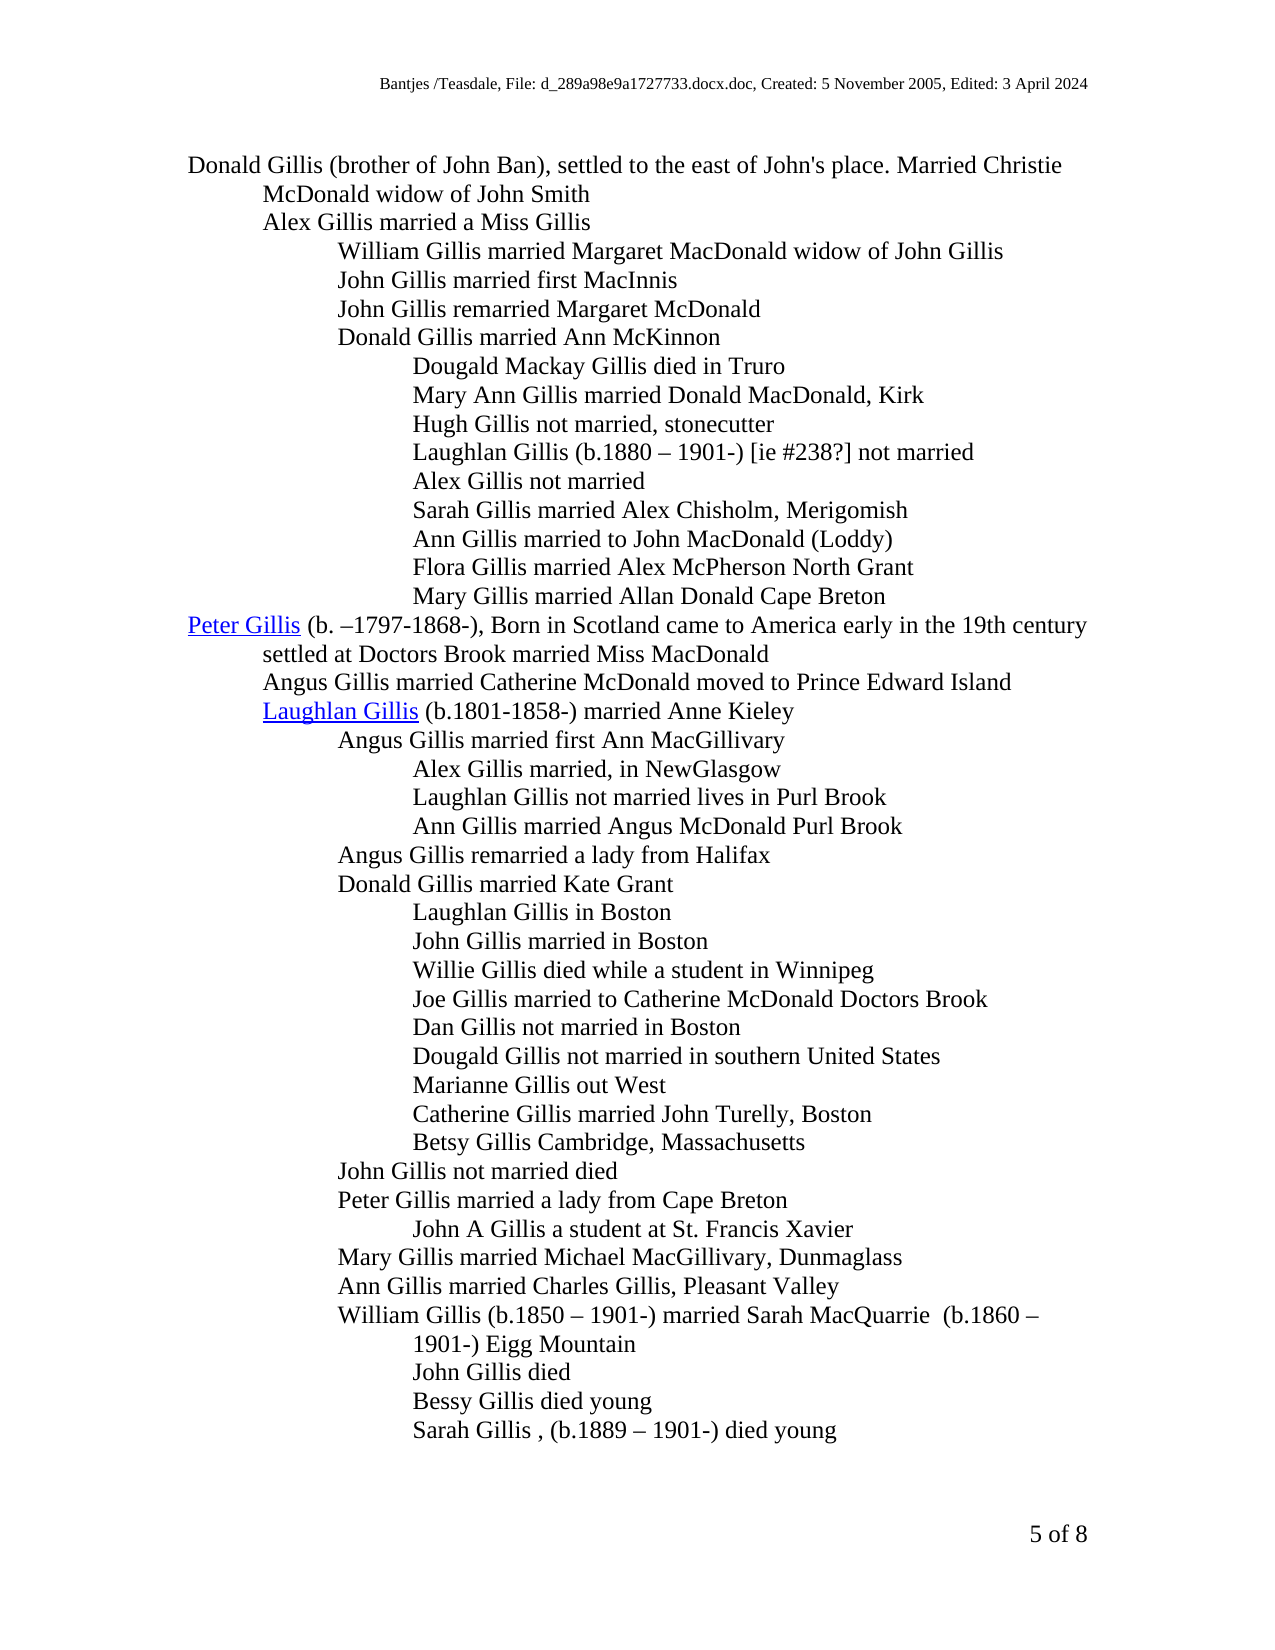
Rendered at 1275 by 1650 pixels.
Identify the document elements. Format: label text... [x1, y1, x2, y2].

text John A Gillis a student at St. Francis Xavier [412, 1214, 1087, 1242]
text John Gillis not married died [337, 1156, 1087, 1185]
text Angus Gillis remarried a lady from Halifax [337, 840, 1087, 869]
text Bessy Gillis died young [412, 1386, 1087, 1415]
text Sarah Gillis married Alex Chisholm, Merigomish [412, 495, 1087, 524]
text Ann Gillis married Angus McDonald Purl Brook [412, 811, 1087, 840]
text William Gillis married Margaret MacDonald widow of John Gillis [337, 236, 1087, 265]
text Willie Gillis died while a student in Winnipeg [412, 955, 1087, 984]
text Marianne Gillis out West [412, 1070, 1087, 1099]
text Peter Gillis (b. –1797-1868-), Born in Scotland came to America early in the 19th century settled at Doctors Brook married Miss MacDonald [187, 610, 1087, 667]
text William Gillis (b.1850 – 1901-) married Sarah MacQuarrie (b.1860 – 1901-) Eigg Mountain [337, 1300, 1087, 1357]
text Laughlan Gillis in Boston [412, 897, 1087, 926]
text Mary Gillis married Michael MacGillivary, Dunmaglass [337, 1242, 1087, 1271]
text Angus Gillis married Catherine McDonald moved to Prince Edward Island [262, 667, 1087, 696]
text Dougald Mackay Gillis died in Truro [412, 351, 1087, 380]
text Catherine Gillis married John Turelly, Boston [412, 1099, 1087, 1127]
text Ann Gillis married Charles Gillis, Pleasant Valley [337, 1271, 1087, 1300]
text Laughlan Gillis not married lives in Purl Brook [412, 782, 1087, 811]
text John Gillis married in Boston [412, 926, 1087, 955]
text Dan Gillis not married in Boston [412, 1012, 1087, 1041]
text Ann Gillis married to John MacDonald (Loddy) [412, 524, 1087, 552]
text John Gillis remarried Margaret McDonald [337, 294, 1087, 322]
text Mary Gillis married Allan Donald Cape Breton [412, 581, 1087, 610]
text Donald Gillis married Ann McKinnon [337, 322, 1087, 351]
text Donald Gillis married Kate Grant [337, 869, 1087, 897]
text John Gillis died [412, 1357, 1087, 1386]
text Joe Gillis married to Catherine McDonald Doctors Brook [412, 984, 1087, 1012]
text Alex Gillis married a Miss Gillis [262, 207, 1087, 236]
text Laughlan Gillis (b.1880 – 1901-) [ie #238?] not married [412, 437, 1087, 466]
text Donald Gillis (brother of John Ban), settled to the east of John's place. Married Christie McDonald widow of John Smith [187, 150, 1087, 207]
text Alex Gillis married, in NewGlasgow [412, 754, 1087, 782]
text John Gillis married first MacInnis [337, 265, 1087, 294]
text Hugh Gillis not married, stonecutter [412, 409, 1087, 437]
text Flora Gillis married Alex McPherson North Grant [412, 552, 1087, 581]
text Betsy Gillis Cambridge, Massachusetts [412, 1127, 1087, 1156]
text Peter Gillis married a lady from Cape Breton [337, 1185, 1087, 1214]
text Laughlan Gillis (b.1801-1858-) married Anne Kieley [262, 696, 1087, 725]
text Mary Ann Gillis married Donald MacDonald, Kirk [412, 380, 1087, 409]
text Angus Gillis married first Ann MacGillivary [337, 725, 1087, 754]
text Alex Gillis not married [412, 466, 1087, 495]
text Sarah Gillis , (b.1889 – 1901-) died young [412, 1415, 1087, 1444]
text Dougald Gillis not married in southern United States [412, 1041, 1087, 1070]
